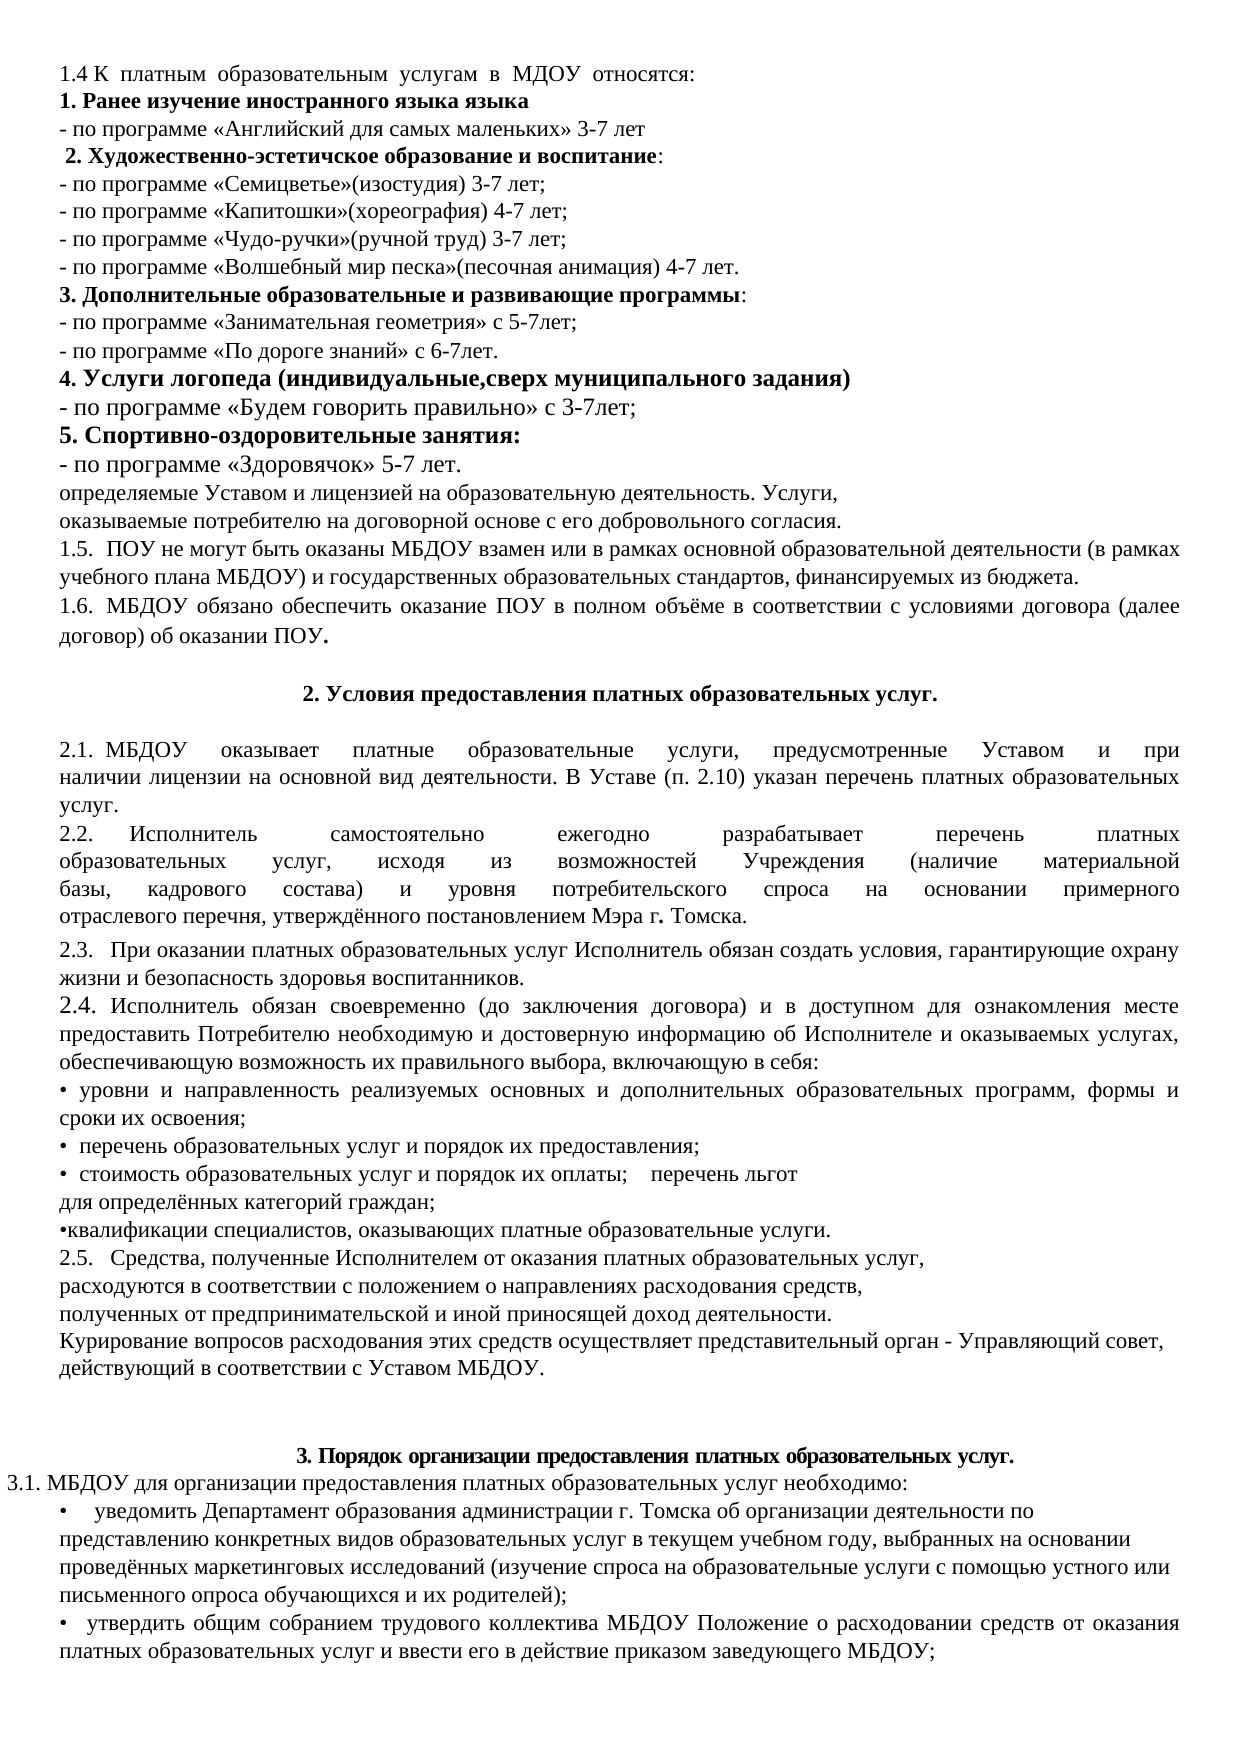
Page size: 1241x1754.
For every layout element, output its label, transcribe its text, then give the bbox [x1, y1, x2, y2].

text - по программе «Будем говорить правильно» с 3-7лет; [59, 393, 1181, 421]
text 2.1. МБДОУ оказывает платные образовательные услуги, предусмотренные Уставом и при наличии лицензии на основной вид деятельности. В Уставе (п. 2.10) указан перечень платных образовательных услуг. [59, 735, 1181, 818]
list стоимость образовательных услуг и порядок их оплаты; перечень льгот для определённых категорий граждан; [59, 1159, 831, 1215]
text - по программе «Здоровячок» 5-7 лет. [59, 450, 1181, 478]
text - по программе «По дороге знаний» с 6-7лет. [59, 336, 1181, 364]
list уровни и направленность реализуемых основных и дополнительных образовательных программ, формы и сроки их освоения; [59, 1075, 1181, 1131]
text 2.5. Средства, полученные Исполнителем от оказания платных образовательных услуг, расходуются в соответствии с положением о направлениях расходования средств, полученных от предпринимательской и иной приносящей доход деятельности. [59, 1243, 1181, 1327]
text 3. Порядок организации предоставления платных образовательных услуг. [296, 1442, 1031, 1468]
list МБДОУ обязано обеспечить оказание ПОУ в полном объёме в соответствии с условиями договора (далее договор) об оказании ПОУ. [59, 590, 1181, 650]
list При оказании платных образовательных услуг Исполнитель обязан создать условия, гарантирующие охрану жизни и безопасность здоровья воспитанников. [59, 935, 1181, 991]
text оказываемые потребителю на договорной основе с его добровольного согласия. [59, 507, 1181, 534]
text •квалификации специалистов, оказывающих платные образовательные услуги. [59, 1215, 1181, 1243]
text 2. Условия предоставления платных образовательных услуг. [59, 680, 1181, 706]
list перечень образовательных услуг и порядок их предоставления; [59, 1131, 1181, 1159]
text Курирование вопросов расходования этих средств осуществляет представительный орган - Управляющий совет, действующий в соответствии с Уставом МБДОУ. [59, 1327, 1181, 1380]
text - по программе «Волшебный мир песка»(песочная анимация) 4-7 лет. 3. Дополнительные образовательные и развивающие программы: - по программе «Занимательная геометрия» с 5-7лет; [59, 253, 1181, 335]
text 4. Услуги логопеда (индивидуальные,сверх муниципального задания) [59, 365, 1181, 392]
text 3.1. МБДОУ для организации предоставления платных образовательных услуг необходимо: [7, 1468, 1181, 1496]
text 2.2. Исполнитель самостоятельно ежегодно разрабатывает перечень платных образовательных услуг, исходя из возможностей Учреждения (наличие материальной базы, кадрового состава) и уровня потребительского спроса на основании примерного отраслевого перечня, утверждённого постановлением Мэра г. Томска. [59, 819, 1181, 929]
list Исполнитель обязан своевременно (до заключения договора) и в доступном для ознакомления месте предоставить Потребителю необходимую и достоверную информацию об Исполнителе и оказываемых услугах, обеспечивающую возможность их правильного выбора, включающую в себя: [59, 991, 1181, 1075]
text 1.4 К платным образовательным услугам в МДОУ относятся: 1. Ранее изучение иностранного языка языка - по программе «Английский для самых маленьких» 3-7 лет 2. Художественно-эстетичское образование и воспитание: - по программе «Семицветье»(изостудия) 3-7 лет; - по программе «Капитошки»(хореография) 4-7 лет; - по программе «Чудо-ручки»(ручной труд) 3-7 лет; [59, 59, 1181, 252]
text • уведомить Департамент образования администрации г. Томска об организации деятельности по представлению конкретных видов образовательных услуг в текущем учебном году, выбранных на основании проведённых маркетинговых исследований (изучение спроса на образовательные услуги с помощью устного или письменного опроса обучающихся и их родителей); [59, 1496, 1181, 1608]
list утвердить общим собранием трудового коллектива МБДОУ Положение о расходовании средств от оказания платных образовательных услуг и ввести его в действие приказом заведующего МБДОУ; [59, 1608, 1181, 1664]
list ПОУ не могут быть оказаны МБДОУ взамен или в рамках основной образовательной деятельности (в рамках учебного плана МБДОУ) и государственных образовательных стандартов, финансируемых из бюджета. [59, 535, 1181, 590]
text определяемые Уставом и лицензией на образовательную деятельность. Услуги, [59, 479, 1181, 506]
text 5. Спортивно-оздоровительные занятия: [59, 422, 1181, 449]
